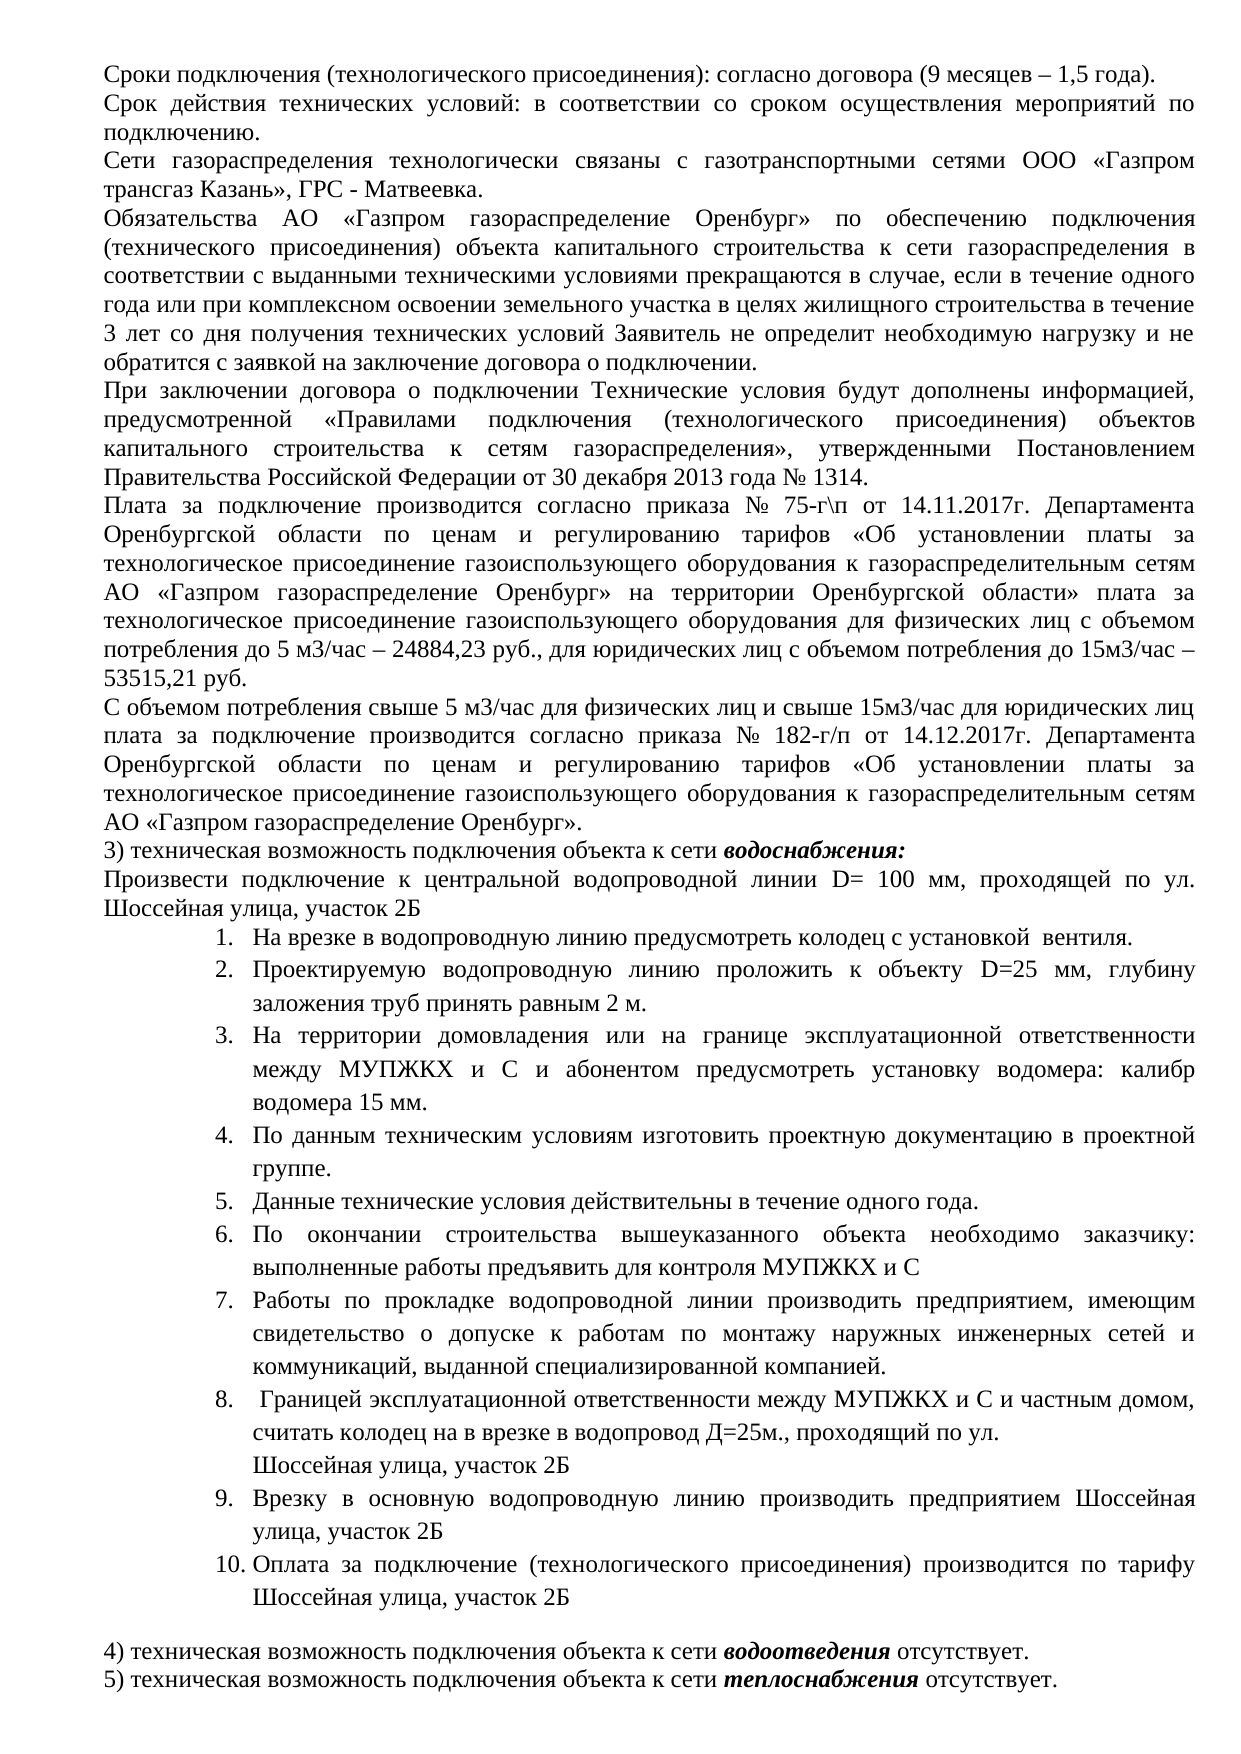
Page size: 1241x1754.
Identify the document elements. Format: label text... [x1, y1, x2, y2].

list По данным техническим условиям изготовить проектную документацию в проектной группе. [215, 1120, 1196, 1181]
text Плата за подключение производится согласно приказа № 75-г\п от 14.11.2017г. Департамента Оренбургской области по ценам и регулированию тарифов «Об установлении платы за технологическое присоединение газоиспользующего оборудования к газораспределительным сетям АО «Газпром газораспределение Оренбург» на территории Оренбургской области» плата за технологическое присоединение газоиспользующего оборудования для физических лиц с объемом потребления до 5 м3/час – 24884,23 руб., для юридических лиц с объемом потребления до 15м3/час – 53515,21 руб. [103, 490, 1196, 692]
text Сети газораспределения технологически связаны с газотранспортными сетями ООО «Газпром трансгаз Казань», ГРС - Матвеевка. [103, 145, 1196, 203]
list На врезке в водопроводную линию предусмотреть колодец с установкой вентиля. [215, 922, 1196, 950]
text С объемом потребления свыше 5 м3/час для физических лиц и свыше 15м3/час для юридических лиц плата за подключение производится согласно приказа № 182-г/п от 14.12.2017г. Департамента Оренбургской области по ценам и регулированию тарифов «Об установлении платы за технологическое присоединение газоиспользующего оборудования к газораспределительным сетям АО «Газпром газораспределение Оренбург». [103, 692, 1196, 835]
list Работы по прокладке водопроводной линии производить предприятием, имеющим свидетельство о допуске к работам по монтажу наружных инженерных сетей и коммуникаций, выданной специализированной компанией. [215, 1285, 1196, 1379]
text При заключении договора о подключении Технические условия будут дополнены информацией, предусмотренной «Правилами подключения (технологического присоединения) объектов капитального строительства к сетям газораспределения», утвержденными Постановлением Правительства Российской Федерации от 30 декабря 2013 года № 1314. [103, 375, 1196, 490]
text 4) техническая возможность подключения объекта к сети водоотведения отсутствует. [103, 1636, 1196, 1664]
text Сроки подключения (технологического присоединения): согласно договора (9 месяцев – 1,5 года). [103, 59, 1196, 88]
list Границей эксплуатационной ответственности между МУПЖКХ и С и частным домом, считать колодец на в врезке в водопровод Д=25м., проходящий по ул. [215, 1384, 1196, 1446]
text Обязательства АО «Газпром газораспределение Оренбург» по обеспечению подключения (технического присоединения) объекта капитального строительства к сети газораспределения в соответствии с выданными техническими условиями прекращаются в случае, если в течение одного года или при комплексном освоении земельного участка в целях жилищного строительства в течение 3 лет со дня получения технических условий Заявитель не определит необходимую нагрузку и не обратится с заявкой на заключение договора о подключении. [103, 203, 1196, 375]
list Врезку в основную водопроводную линию производить предприятием Шоссейная улица, участок 2Б [215, 1483, 1196, 1545]
text Срок действия технических условий: в соответствии со сроком осуществления мероприятий по подключению. [103, 88, 1196, 145]
text 3) техническая возможность подключения объекта к сети водоснабжения: [103, 835, 1196, 864]
list По окончании строительства вышеуказанного объекта необходимо заказчику: выполненные работы предъявить для контроля МУПЖКХ и С [215, 1219, 1196, 1281]
list Оплата за подключение (технологического присоединения) производится по тарифу Шоссейная улица, участок 2Б [215, 1549, 1196, 1611]
text 5) техническая возможность подключения объекта к сети теплоснабжения отсутствует. [103, 1664, 1196, 1693]
list Проектируемую водопроводную линию проложить к объекту D=25 мм, глубину заложения труб принять равным 2 м. [215, 954, 1196, 1016]
list Данные технические условия действительны в течение одного года. [215, 1186, 1196, 1214]
text Произвести подключение к центральной водопроводной линии D= 100 мм, проходящей по ул. Шоссейная улица, участок 2Б [103, 864, 1196, 922]
list На территории домовладения или на границе эксплуатационной ответственности между МУПЖКХ и С и абонентом предусмотреть установку водомера: калибр водомера 15 мм. [215, 1021, 1196, 1115]
list Шоссейная улица, участок 2Б [252, 1450, 1196, 1479]
